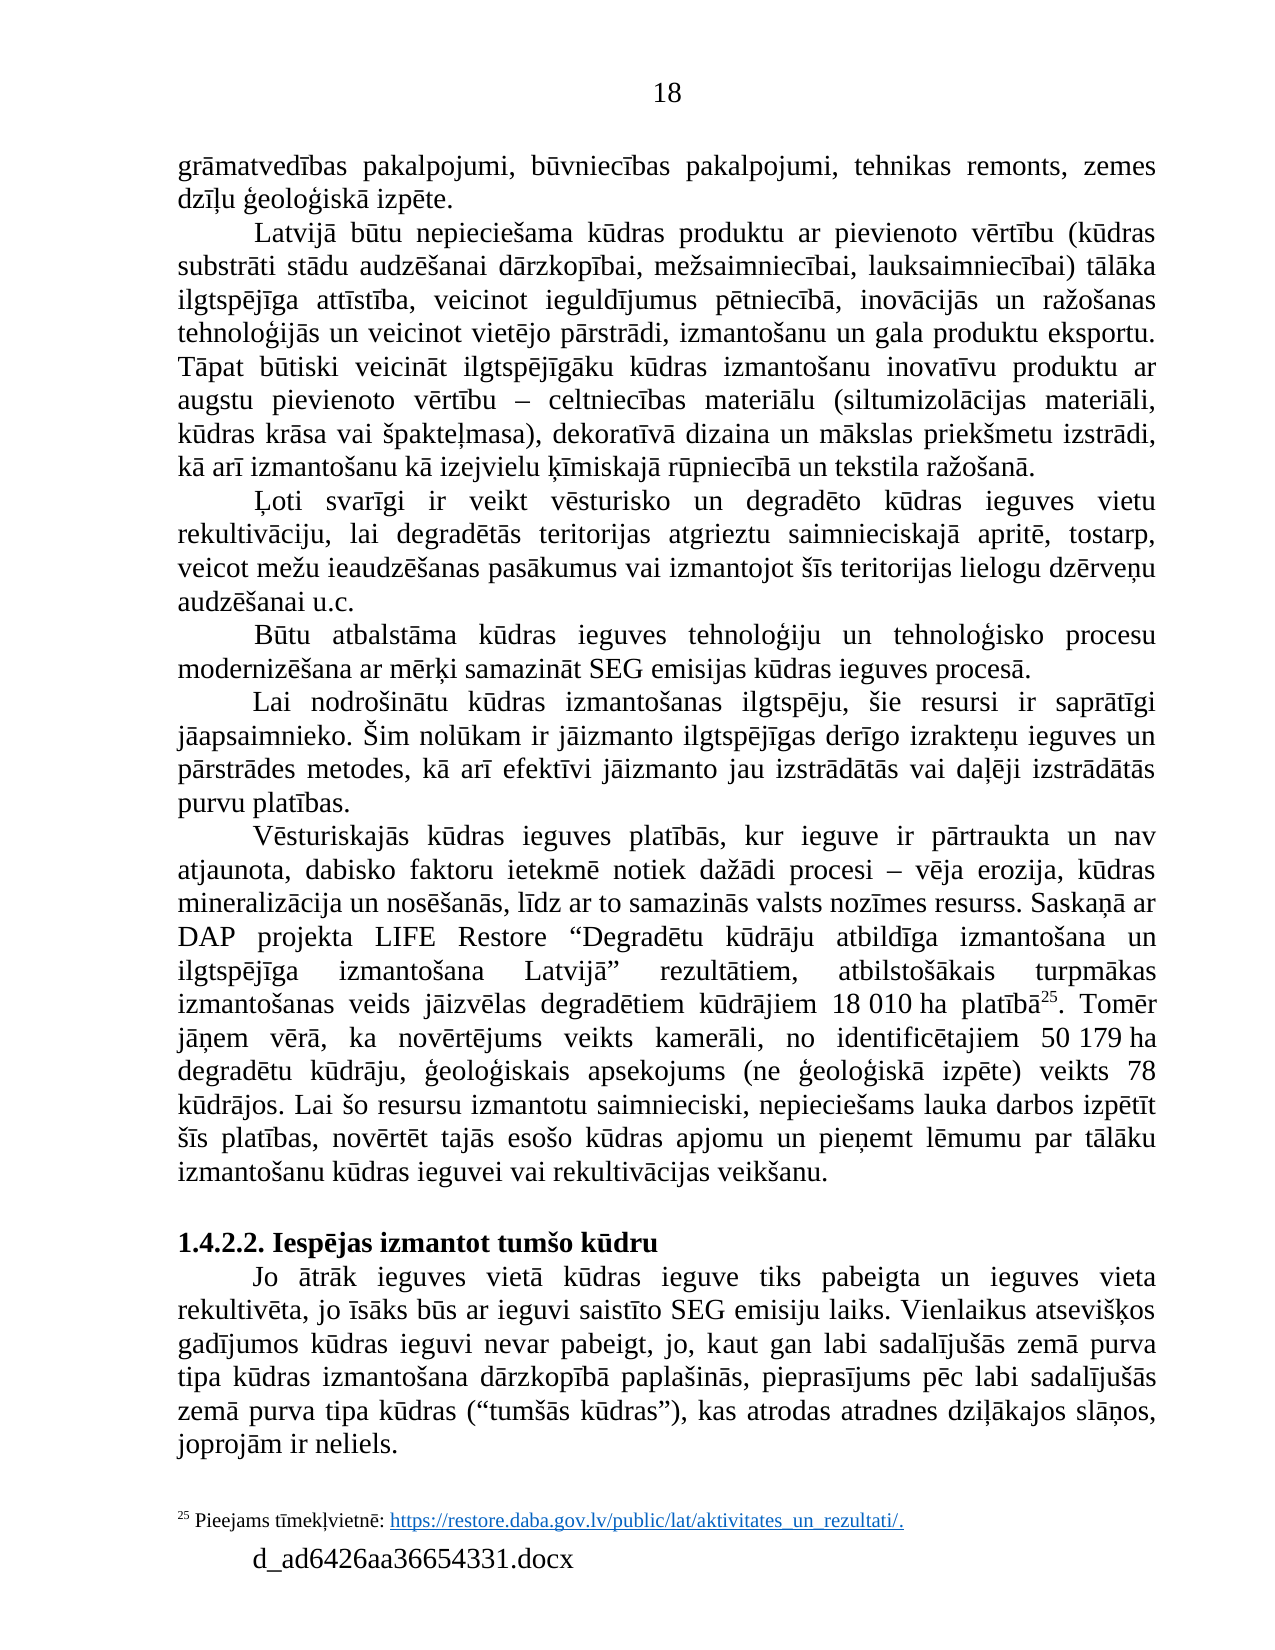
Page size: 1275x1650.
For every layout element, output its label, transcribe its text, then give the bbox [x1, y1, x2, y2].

text Ļoti svarīgi ir veikt vēsturisko un degradēto kūdras ieguves vietu rekultivāciju, lai degradētās teritorijas atgrieztu saimnieciskajā apritē, tostarp, veicot mežu ieaudzēšanas pasākumus vai izmantojot šīs teritorijas lielogu dzērveņu audzēšanai u.c. [177, 483, 1157, 617]
text Jo ātrāk ieguves vietā kūdras ieguve tiks pabeigta un ieguves vieta rekultivēta, jo īsāks būs ar ieguvi saistīto SEG emisiju laiks. Vienlaikus atsevišķos gadījumos kūdras ieguvi nevar pabeigt, jo, kaut gan labi sadalījušās zemā purva tipa kūdras izmantošana dārzkopībā paplašinās, pieprasījums pēc labi sadalījušās zemā purva tipa kūdras (“tumšās kūdras”), kas atrodas atradnes dziļākajos slāņos, joprojām ir neliels. [177, 1259, 1157, 1460]
text Lai nodrošinātu kūdras izmantošanas ilgtspēju, šie resursi ir saprātīgi jāapsaimnieko. Šim nolūkam ir jāizmanto ilgtspējīgas derīgo izrakteņu ieguves un pārstrādes metodes, kā arī efektīvi jāizmanto jau izstrādātās vai daļēji izstrādātās purvu platības. [177, 684, 1157, 818]
text Vēsturiskajās kūdras ieguves platībās, kur ieguve ir pārtraukta un nav atjaunota, dabisko faktoru ietekmē notiek dažādi procesi – vēja erozija, kūdras mineralizācija un nosēšanās, līdz ar to samazinās valsts nozīmes resurss. Saskaņā ar DAP projekta LIFE Restore “Degradētu kūdrāju atbildīga izmantošana un ilgtspējīga izmantošana Latvijā” rezultātiem, atbilstošākais turpmākas izmantošanas veids jāizvēlas degradētiem kūdrājiem 18 010 ha platībā. Tomēr jāņem vērā, ka novērtējums veikts kamerāli, no identificētajiem 50 179 ha degradētu kūdrāju, ģeoloģiskais apsekojums (ne ģeoloģiskā izpēte) veikts 78 kūdrājos. Lai šo resursu izmantotu saimnieciski, nepieciešams lauka darbos izpētīt šīs platības, novērtēt tajās esošo kūdras apjomu un pieņemt lēmumu par tālāku izmantošanu kūdras ieguvei vai rekultivācijas veikšanu. [177, 818, 1157, 1187]
subtitle 1.4.2.2. Iespējas izmantot tumšo kūdru [177, 1225, 1157, 1259]
text Būtu atbalstāma kūdras ieguves tehnoloģiju un tehnoloģisko procesu modernizēšana ar mērķi samazināt SEG emisijas kūdras ieguves procesā. [177, 617, 1157, 684]
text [177, 148, 1157, 215]
text Latvijā būtu nepieciešama kūdras produktu ar pievienoto vērtību (kūdras substrāti stādu audzēšanai dārzkopībai, mežsaimniecībai, lauksaimniecībai) tālāka ilgtspējīga attīstība, veicinot ieguldījumus pētniecībā, inovācijās un ražošanas tehnoloģijās un veicinot vietējo pārstrādi, izmantošanu un gala produktu eksportu. Tāpat būtiski veicināt ilgtspējīgāku kūdras izmantošanu inovatīvu produktu ar augstu pievienoto vērtību – celtniecības materiālu (siltumizolācijas materiāli, kūdras krāsa vai špakteļmasa), dekoratīvā dizaina un mākslas priekšmetu izstrādi, kā arī izmantošanu kā izejvielu ķīmiskajā rūpniecībā un tekstila ražošanā. [177, 215, 1157, 483]
